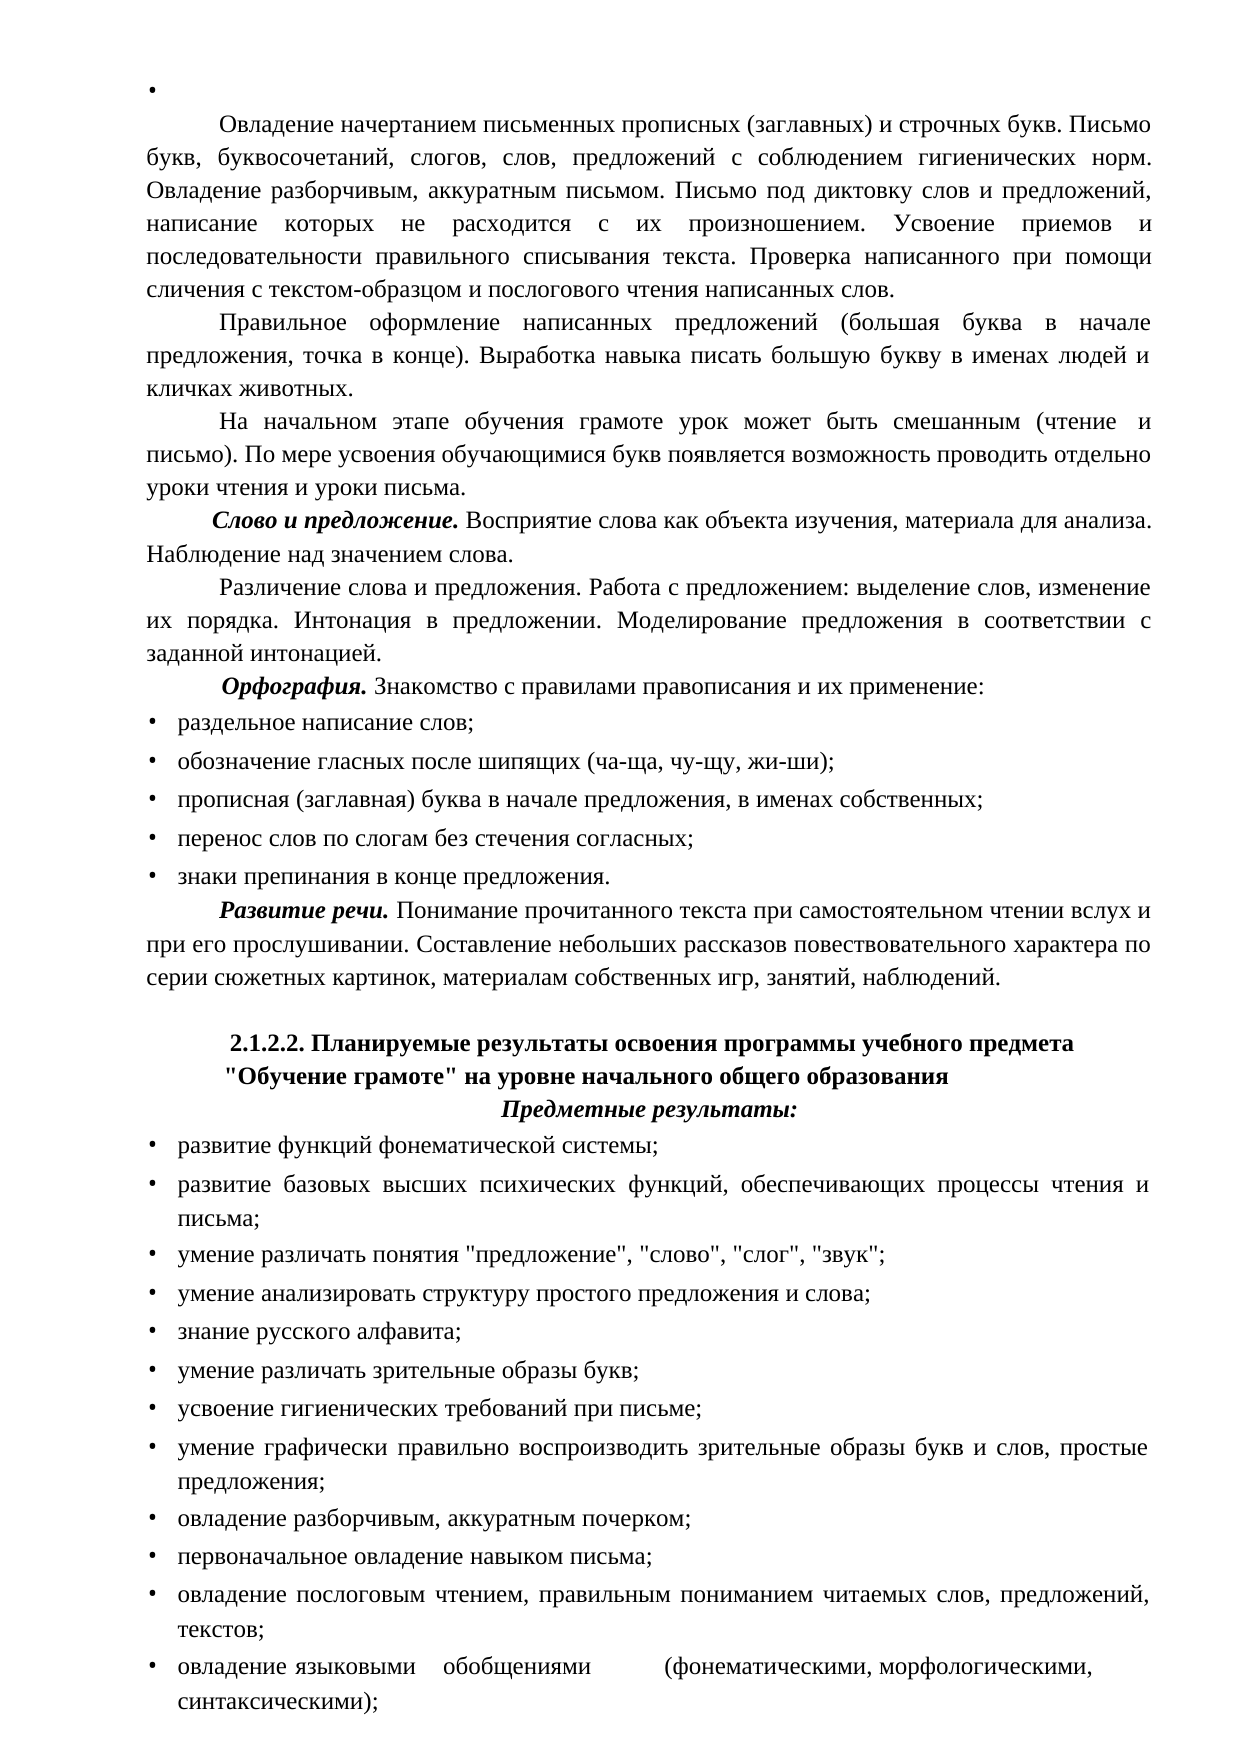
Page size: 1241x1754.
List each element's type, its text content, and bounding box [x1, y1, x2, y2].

text Наблюдение над значением слова. [146, 539, 1213, 567]
text Овладение начертанием письменных прописных (заглавных) и строчных букв. Письмо [219, 109, 1213, 138]
list овладение послоговым чтением, правильным пониманием читаемых слов, предложений, текстов; [148, 1576, 1152, 1643]
list усвоение гигиенических требований при письме; [148, 1390, 1213, 1424]
list развитие функций фонематической системы; [148, 1127, 1213, 1161]
text • [148, 73, 1213, 107]
list умение графически правильно воспроизводить зрительные образы букв и слов, простые предложения; [148, 1428, 1151, 1495]
list перенос слов по слогам без стечения согласных; [148, 819, 1213, 853]
subtitle Предметные результаты: [501, 1094, 1213, 1123]
text букв, буквосочетаний, слогов, слов, предложений с соблюдением гигиенических норм. Овладение разборчивым, аккуратным письмом. Письмо под диктовку слов и предложений, написание которых не расходится с их произношением. Усвоение приемов и последовательности правильного списывания текста. Проверка написанного при помощи сличения с текстом-образцом и послогового чтения написанных слов. [146, 142, 1152, 303]
list умение анализировать структуру простого предложения и слова; [148, 1274, 1213, 1309]
list прописная (заглавная) буква в начале предложения, в именах собственных; [148, 781, 1213, 815]
list знаки препинания в конце предложения. [148, 858, 1213, 892]
text Орфография. Знакомство с правилами правописания и их применение: [221, 671, 1213, 699]
list обозначение гласных после шипящих (ча-ща, чу-щу, жи-ши); [148, 742, 1213, 777]
list овладение разборчивым, аккуратным почерком; [148, 1499, 1213, 1533]
text Развитие речи. Понимание прочитанного текста при самостоятельном чтении вслух и при его прослушивании. Составление небольших рассказов повествовательного характера по серии сюжетных картинок, материалам собственных игр, занятий, наблюдений. [146, 896, 1152, 990]
text Слово и предложение. Восприятие слова как объекта изучения, материала для анализа. [212, 506, 1213, 534]
list умение различать зрительные образы букв; [148, 1351, 1213, 1386]
text На начальном этапе обучения грамоте урок может быть смешанным (чтение и письмо). По мере усвоения обучающимися букв появляется возможность проводить отдельно уроки чтения и уроки письма. [146, 406, 1152, 501]
list овладение языковыми обобщениями (фонематическими, морфологическими, синтаксическими); [148, 1648, 1099, 1715]
list раздельное написание слов; [148, 704, 1213, 738]
text Правильное оформление написанных предложений (большая буква в начале предложения, точка в конце). Выработка навыка писать большую букву в именах людей и кличках животных. [146, 307, 1151, 402]
subtitle Планируемые результаты освоения программы учебного предмета "Обучение грамоте" на уровне начального общего образования [223, 1028, 1074, 1090]
list знание русского алфавита; [148, 1313, 1213, 1347]
list первоначальное овладение навыком письма; [148, 1538, 1213, 1572]
text Различение слова и предложения. Работа с предложением: выделение слов, изменение их порядка. Интонация в предложении. Моделирование предложения в соответствии с заданной интонацией. [146, 572, 1152, 667]
list умение различать понятия "предложение", "слово", "слог", "звук"; [148, 1236, 1213, 1270]
list развитие базовых высших психических функций, обеспечивающих процессы чтения и письма; [148, 1166, 1152, 1232]
